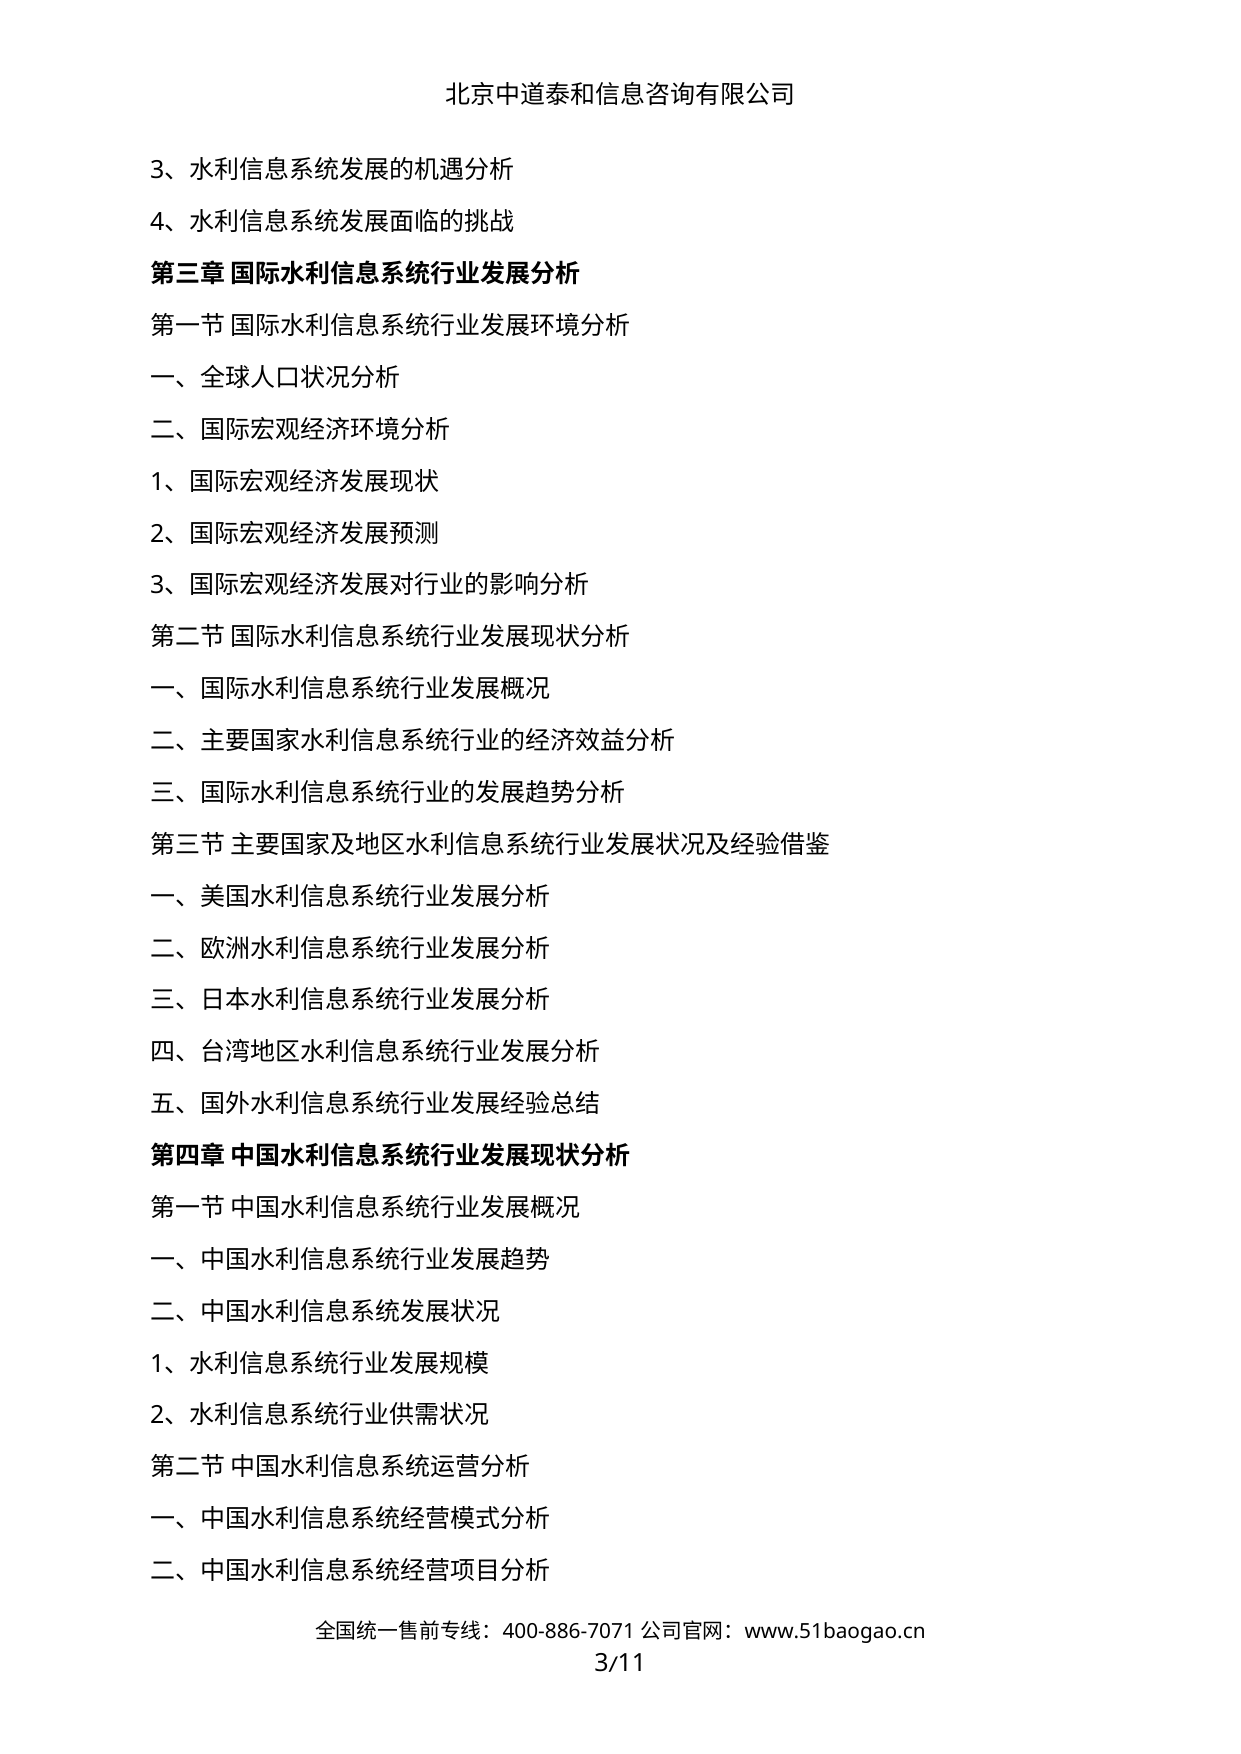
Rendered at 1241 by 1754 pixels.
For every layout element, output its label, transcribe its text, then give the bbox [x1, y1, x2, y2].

text 五、国外水利信息系统行业发展经验总结 [150, 1084, 1090, 1120]
text 一、中国水利信息系统行业发展趋势 [150, 1239, 1090, 1276]
text 二、欧洲水利信息系统行业发展分析 [150, 928, 1090, 964]
text 第二节 国际水利信息系统行业发展现状分析 [150, 617, 1090, 653]
text 二、主要国家水利信息系统行业的经济效益分析 [150, 721, 1090, 757]
text 二、中国水利信息系统经营项目分析 [150, 1551, 1090, 1587]
text 2、国际宏观经济发展预测 [150, 513, 1090, 549]
text 第四章 中国水利信息系统行业发展现状分析 [150, 1136, 1090, 1172]
text 二、中国水利信息系统发展状况 [150, 1291, 1090, 1327]
text 一、中国水利信息系统经营模式分析 [150, 1499, 1090, 1535]
text 一、国际水利信息系统行业发展概况 [150, 669, 1090, 705]
text 1、水利信息系统行业发展规模 [150, 1343, 1090, 1379]
text 第三节 主要国家及地区水利信息系统行业发展状况及经验借鉴 [150, 824, 1090, 861]
text 四、台湾地区水利信息系统行业发展分析 [150, 1032, 1090, 1068]
text 4、水利信息系统发展面临的挑战 [150, 202, 1090, 238]
text 3、国际宏观经济发展对行业的影响分析 [150, 565, 1090, 601]
text 一、美国水利信息系统行业发展分析 [150, 876, 1090, 912]
text 第二节 中国水利信息系统运营分析 [150, 1447, 1090, 1483]
text 第一节 中国水利信息系统行业发展概况 [150, 1187, 1090, 1224]
text 第一节 国际水利信息系统行业发展环境分析 [150, 306, 1090, 342]
text 一、全球人口状况分析 [150, 357, 1090, 394]
text 三、国际水利信息系统行业的发展趋势分析 [150, 772, 1090, 809]
text 二、国际宏观经济环境分析 [150, 409, 1090, 446]
text 2、水利信息系统行业供需状况 [150, 1395, 1090, 1431]
text 三、日本水利信息系统行业发展分析 [150, 980, 1090, 1016]
text 1、国际宏观经济发展现状 [150, 461, 1090, 497]
text 3、水利信息系统发展的机遇分析 [150, 150, 1090, 186]
text 第三章 国际水利信息系统行业发展分析 [150, 254, 1090, 290]
